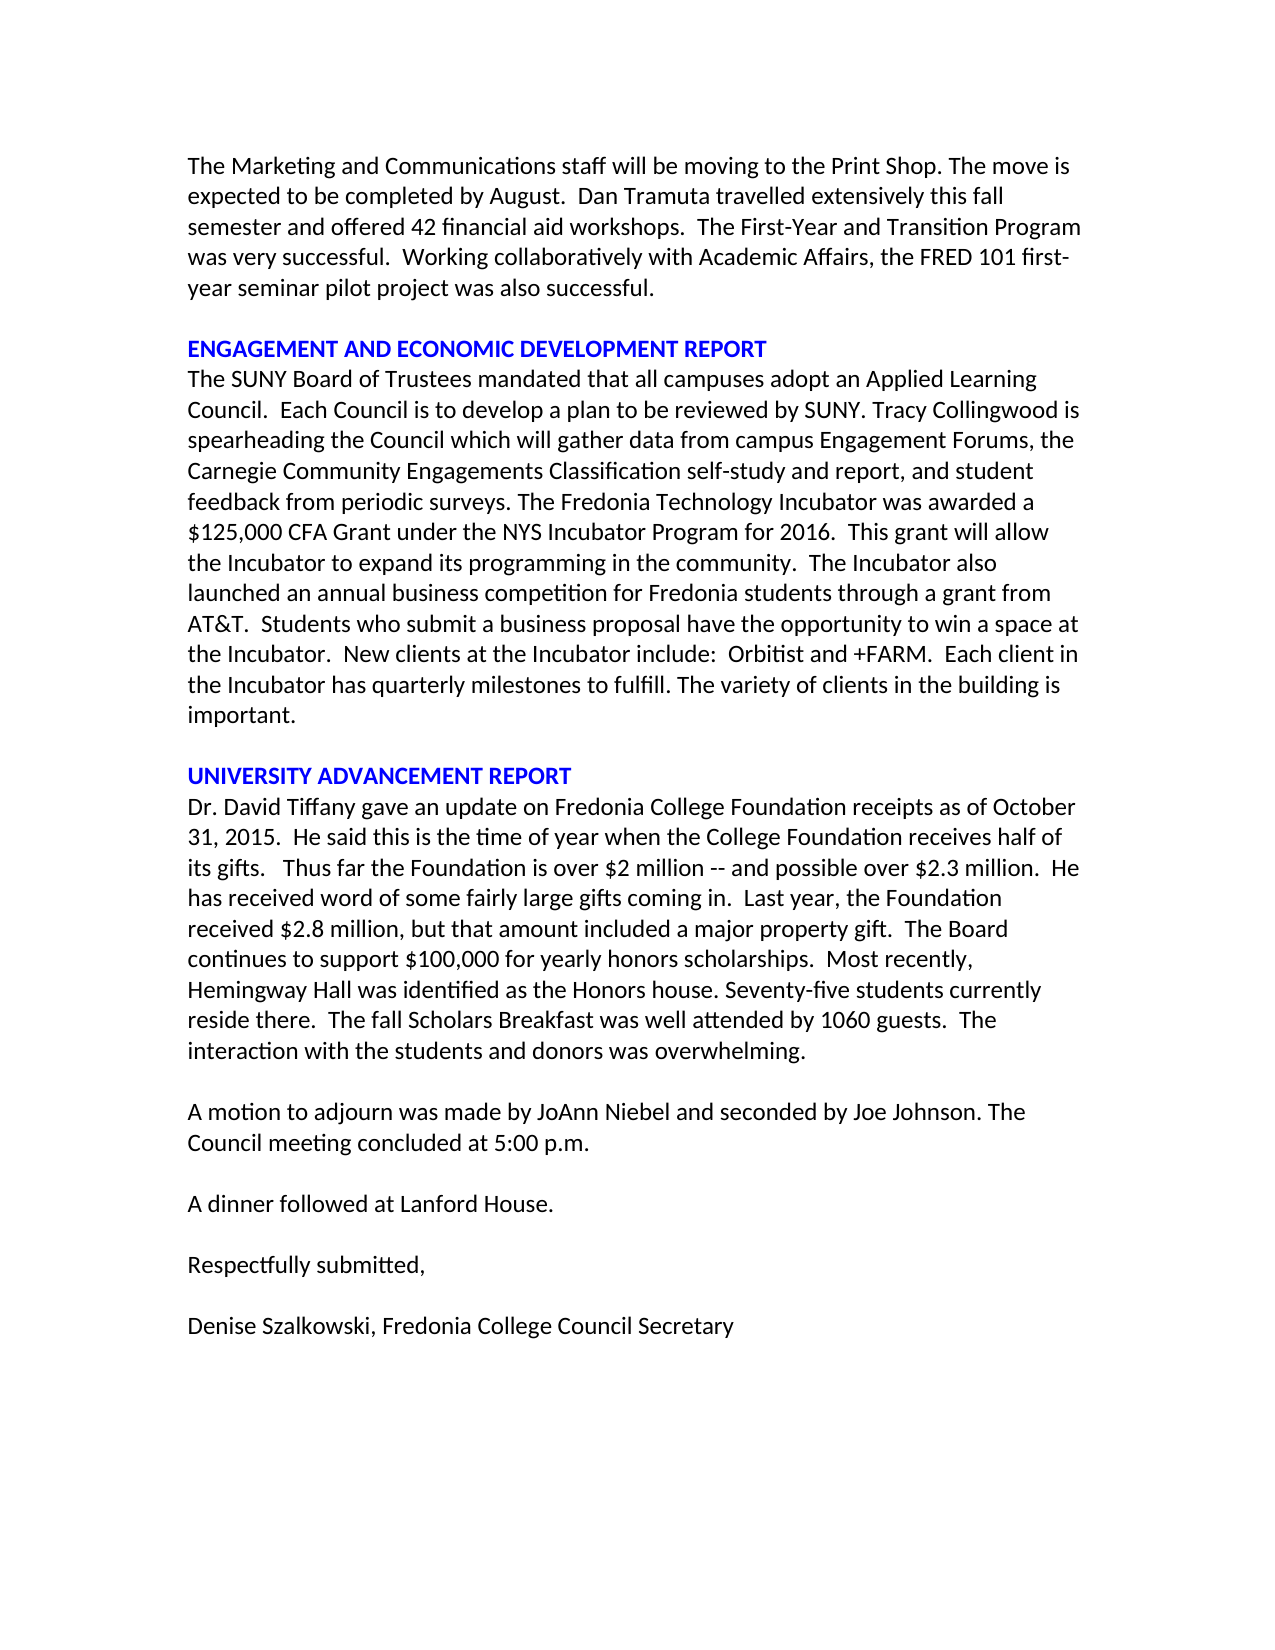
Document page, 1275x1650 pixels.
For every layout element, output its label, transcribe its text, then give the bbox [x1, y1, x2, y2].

text Respectfully submitted, [187, 1249, 1087, 1279]
text Dr. David Tiffany gave an update on Fredonia College Foundation receipts as of October 31, 2015. He said this is the time of year when the College Foundation receives half of its gifts. Thus far the Foundation is over $2 million -- and possible over $2.3 million. He has received word of some fairly large gifts coming in. Last year, the Foundation received $2.8 million, but that amount included a major property gift. The Board continues to support $100,000 for yearly honors scholarships. Most recently, Hemingway Hall was identified as the Honors house. Seventy-five students currently reside there. The fall Scholars Breakfast was well attended by 1060 guests. The interaction with the students and donors was overwhelming. [187, 791, 1087, 1066]
text UNIVERSITY ADVANCEMENT REPORT [187, 760, 1087, 791]
text The SUNY Board of Trustees mandated that all campuses adopt an Applied Learning Council. Each Council is to develop a plan to be reviewed by SUNY. Tracy Collingwood is spearheading the Council which will gather data from campus Engagement Forums, the Carnegie Community Engagements Classification self-study and report, and student feedback from periodic surveys. The Fredonia Technology Incubator was awarded a $125,000 CFA Grant under the NYS Incubator Program for 2016. This grant will allow the Incubator to expand its programming in the community. The Incubator also launched an annual business competition for Fredonia students through a grant from AT&T. Students who submit a business proposal have the opportunity to win a space at the Incubator. New clients at the Incubator include: Orbitist and +FARM. Each client in the Incubator has quarterly milestones to fulfill. The variety of clients in the building is important. [187, 364, 1087, 730]
text The Marketing and Communications staff will be moving to the Print Shop. The move is expected to be completed by August. Dan Tramuta travelled extensively this fall semester and offered 42 financial aid workshops. The First-Year and Transition Program was very successful. Working collaboratively with Academic Affairs, the FRED 101 first-year seminar pilot project was also successful. [187, 150, 1087, 303]
text A dinner followed at Lanford House. [187, 1188, 1087, 1218]
text A motion to adjourn was made by JoAnn Niebel and seconded by Joe Johnson. The Council meeting concluded at 5:00 p.m. [187, 1096, 1087, 1157]
text Denise Szalkowski, Fredonia College Council Secretary [187, 1310, 1087, 1340]
text ENGAGEMENT AND ECONOMIC DEVELOPMENT REPORT [187, 333, 1087, 364]
